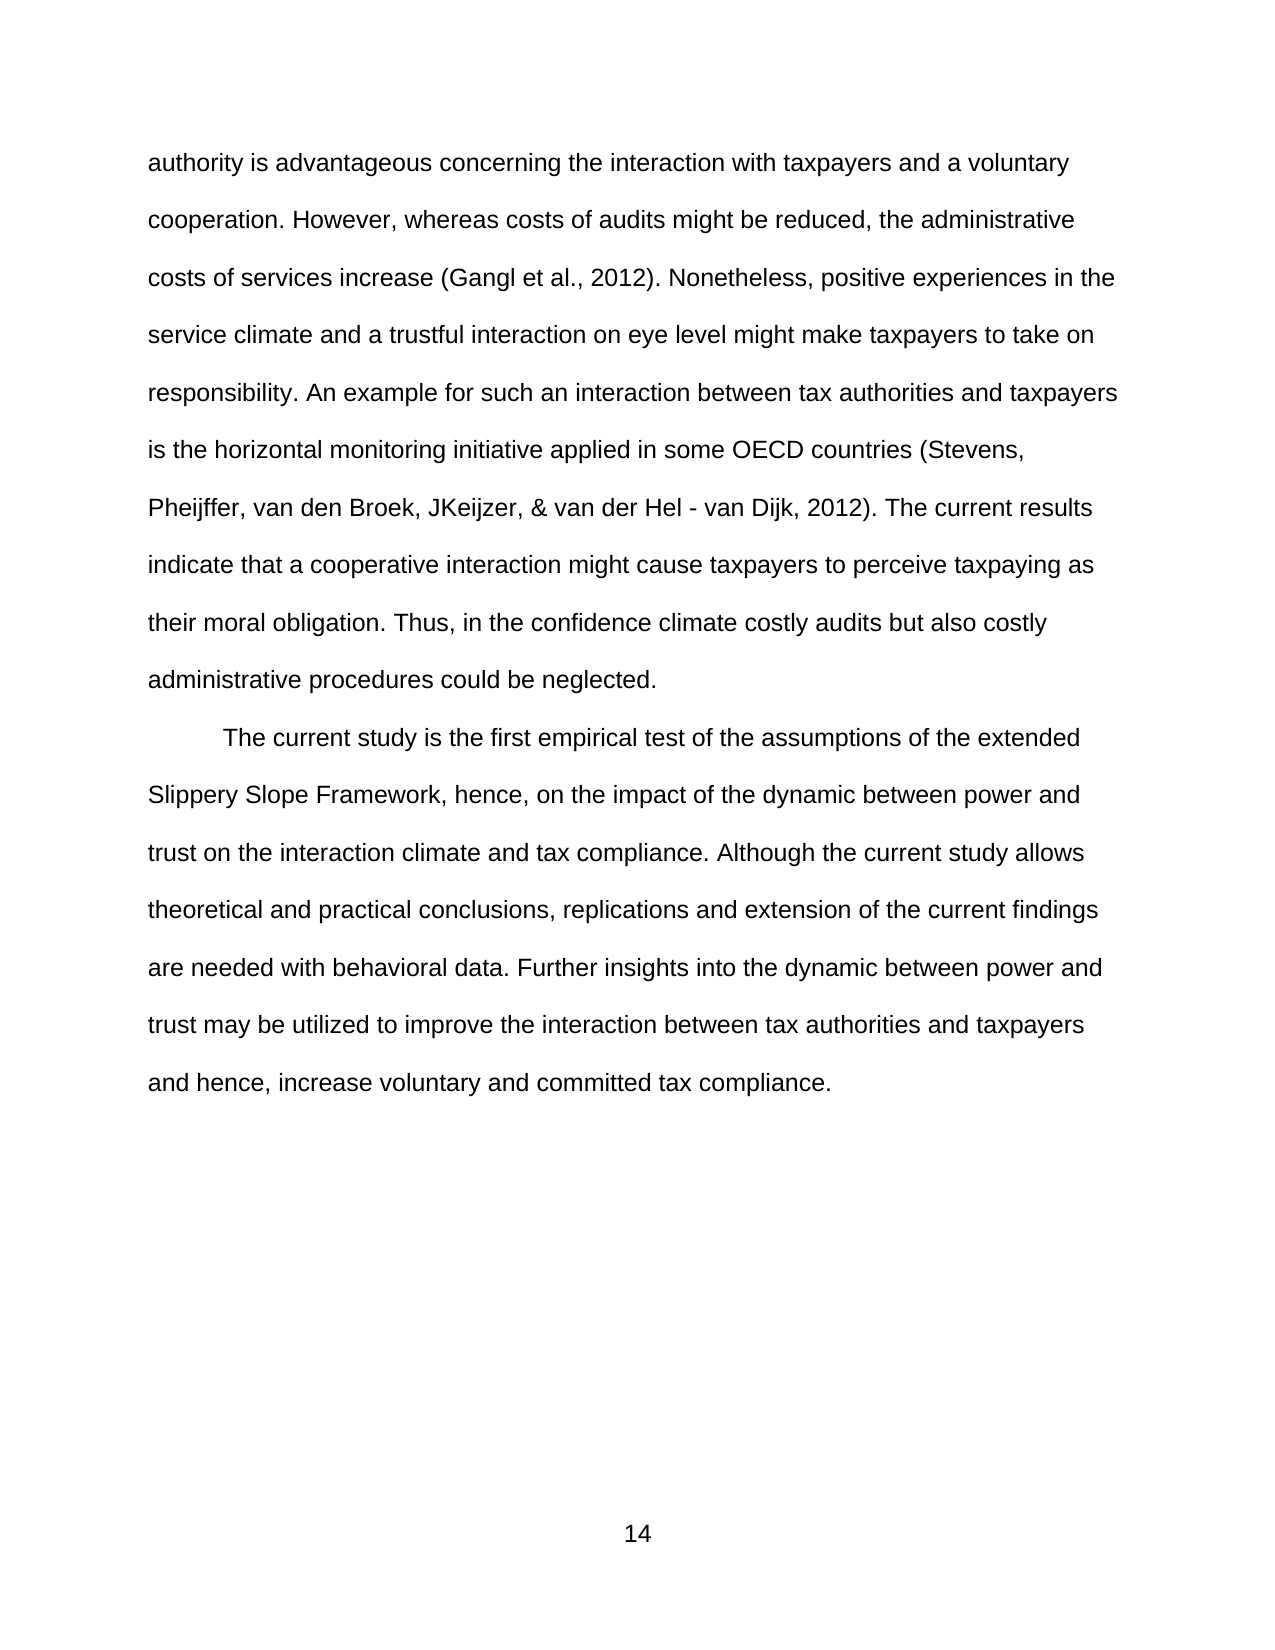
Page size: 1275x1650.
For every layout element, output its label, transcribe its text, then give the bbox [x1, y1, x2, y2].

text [148, 148, 1127, 694]
text The current study is the first empirical test of the assumptions of the extended Slippery Slope Framework, hence, on the impact of the dynamic between power and trust on the interaction climate and tax compliance. Although the current study allows theoretical and practical conclusions, replications and extension of the current findings are needed with behavioral data. Further insights into the dynamic between power and trust may be utilized to improve the interaction between tax authorities and taxpayers and hence, increase voluntary and committed tax compliance. [148, 723, 1127, 1096]
